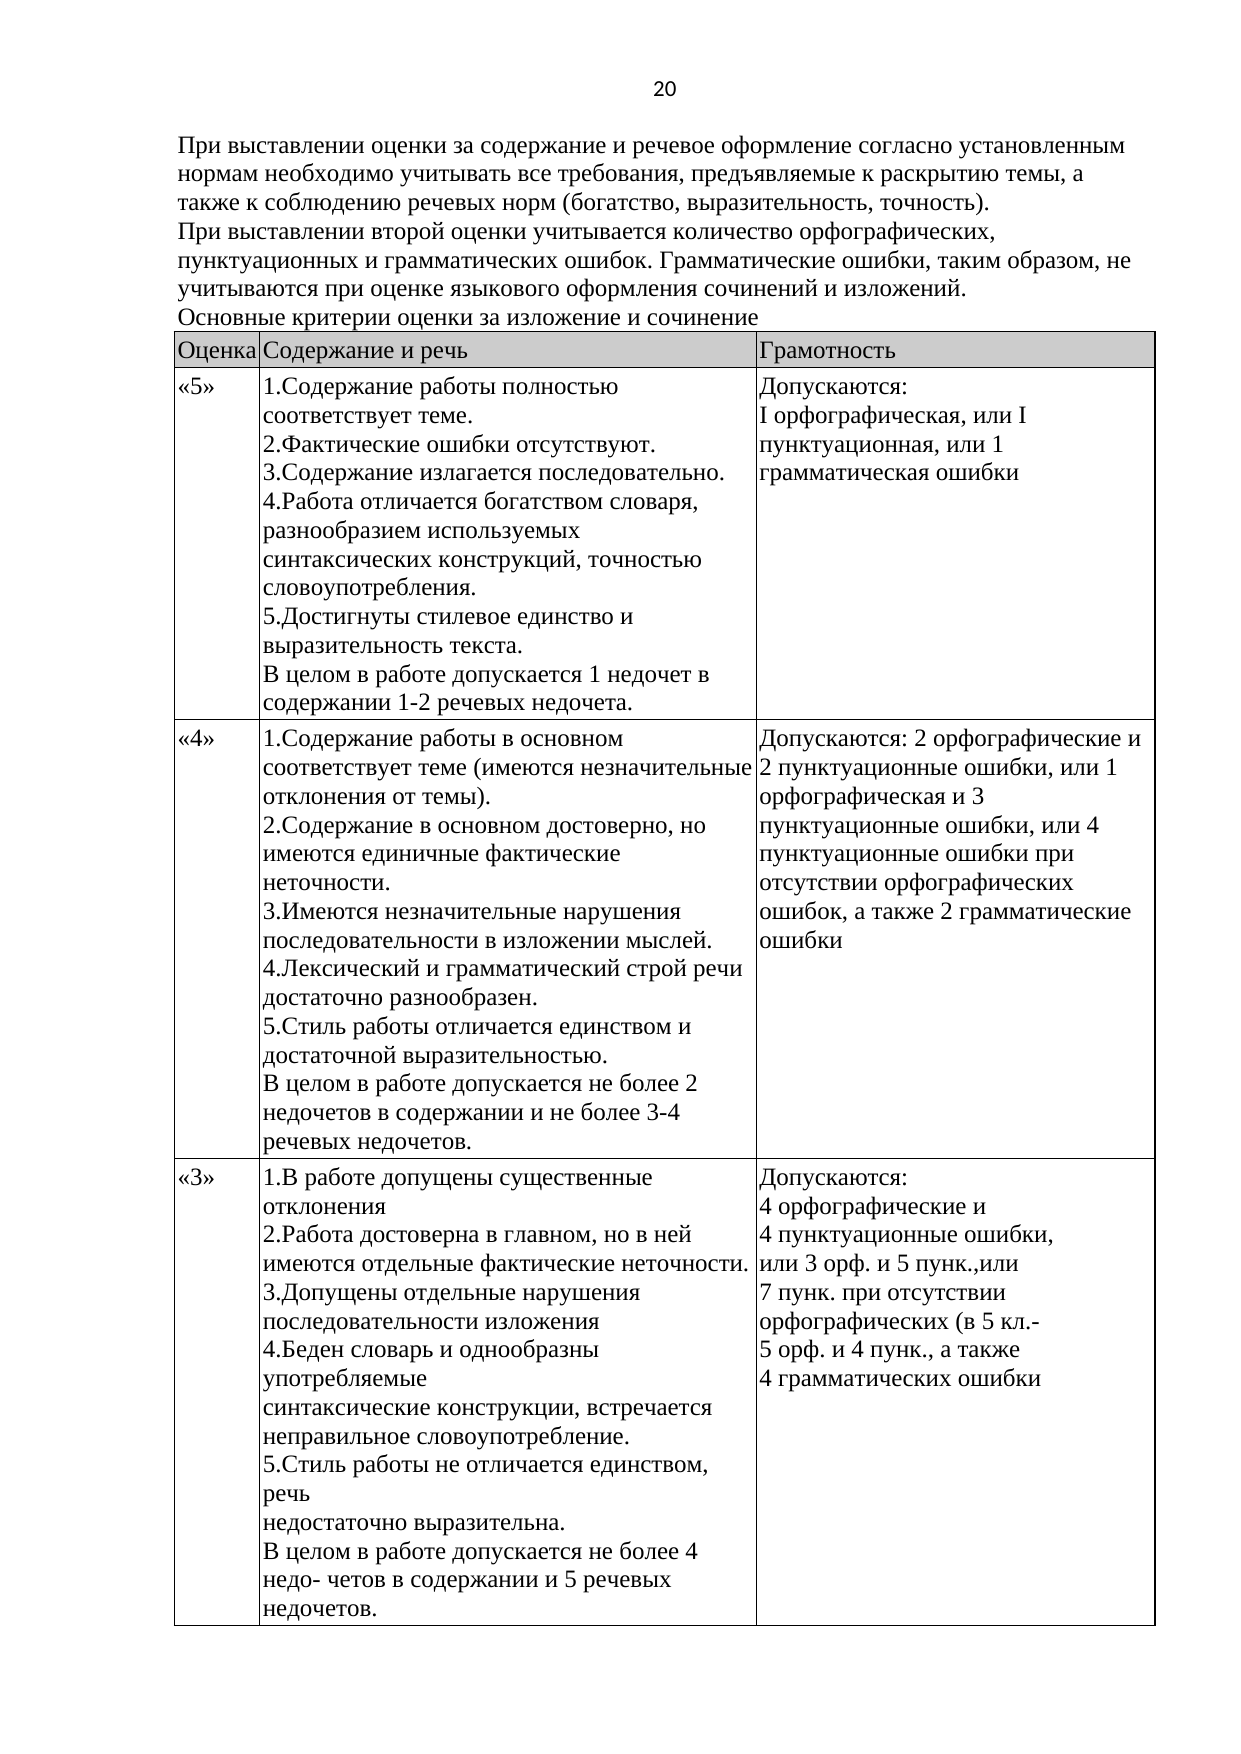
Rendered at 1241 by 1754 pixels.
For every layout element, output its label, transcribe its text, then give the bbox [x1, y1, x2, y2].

table_cell Допускаются: 4 орфографические и 4 пунктуационные ошибки, или 3 орф. и 5 пунк.,или 7 пунк. при отсутствии орфографических (в 5 кл.- 5 орф. и 4 пунк., а также 4 грамматических ошибки [757, 1159, 1154, 1625]
text Основные критерии оценки за изложение и сочинение [177, 302, 1152, 331]
text При выставлении второй оценки учитывается количество орфографических, пунктуационных и грамматических ошибок. Грамматические ошибки, таким образом, не учитываются при оценке языкового оформления сочинений и изложений. [177, 216, 1152, 302]
text При выставлении оценки за содержание и речевое оформление согласно установленным нормам необходимо учитывать все требования, предъявляемые к раскрытию темы, а также к соблюдению речевых норм (богатство, выразительность, точность). [177, 130, 1152, 216]
table_cell 1.Содержание работы полностью соответствует теме. 2.Фактические ошибки отсутствуют. 3.Содержание излагается последовательно. 4.Работа отличается богатством словаря, разнообразием используемых синтаксических конструкций, точностью словоупотребления. 5.Достигнуты стилевое единство и выразительность текста. В целом в работе допускается 1 недочет в содержании 1-2 речевых недочета. [260, 368, 756, 719]
table_cell «5» [175, 368, 259, 719]
table_cell 1.Содержание работы в основном соответствует теме (имеются незначительные отклонения от темы). 2.Содержание в основном достоверно, но имеются единичные фактические неточности. 3.Имеются незначительные нарушения последовательности в изложении мыслей. 4.Лексический и грамматический строй речи достаточно разнообразен. 5.Стиль работы отличается единством и достаточной выразительностью. В целом в работе допускается не более 2 недочетов в содержании и не более 3-4 речевых недочетов. [260, 720, 756, 1158]
table_header Содержание и речь [260, 332, 756, 367]
table_header Оценка [175, 332, 259, 367]
table_cell «4» [175, 720, 259, 1158]
table_cell 1.В работе допущены существенные отклонения 2.Работа достоверна в главном, но в ней имеются отдельные фактические неточности. 3.Допущены отдельные нарушения последовательности изложения 4.Беден словарь и однообразны употребляемые синтаксические конструкции, встречается неправильное словоупотребление. 5.Стиль работы не отличается единством, речь недостаточно выразительна. В целом в работе допускается не более 4 недо- четов в содержании и 5 речевых недочетов. [260, 1159, 756, 1625]
table_cell Допускаются: 2 орфографические и 2 пунктуационные ошибки, или 1 орфографическая и 3 пунктуационные ошибки, или 4 пунктуационные ошибки при отсутствии орфографических ошибок, а также 2 грамматические ошибки [757, 720, 1154, 1158]
table_header Грамотность [757, 332, 1154, 367]
table_cell Допускаются: I орфографическая, или I пунктуационная, или 1 грамматическая ошибки [757, 368, 1154, 719]
table_cell «3» [175, 1159, 259, 1625]
